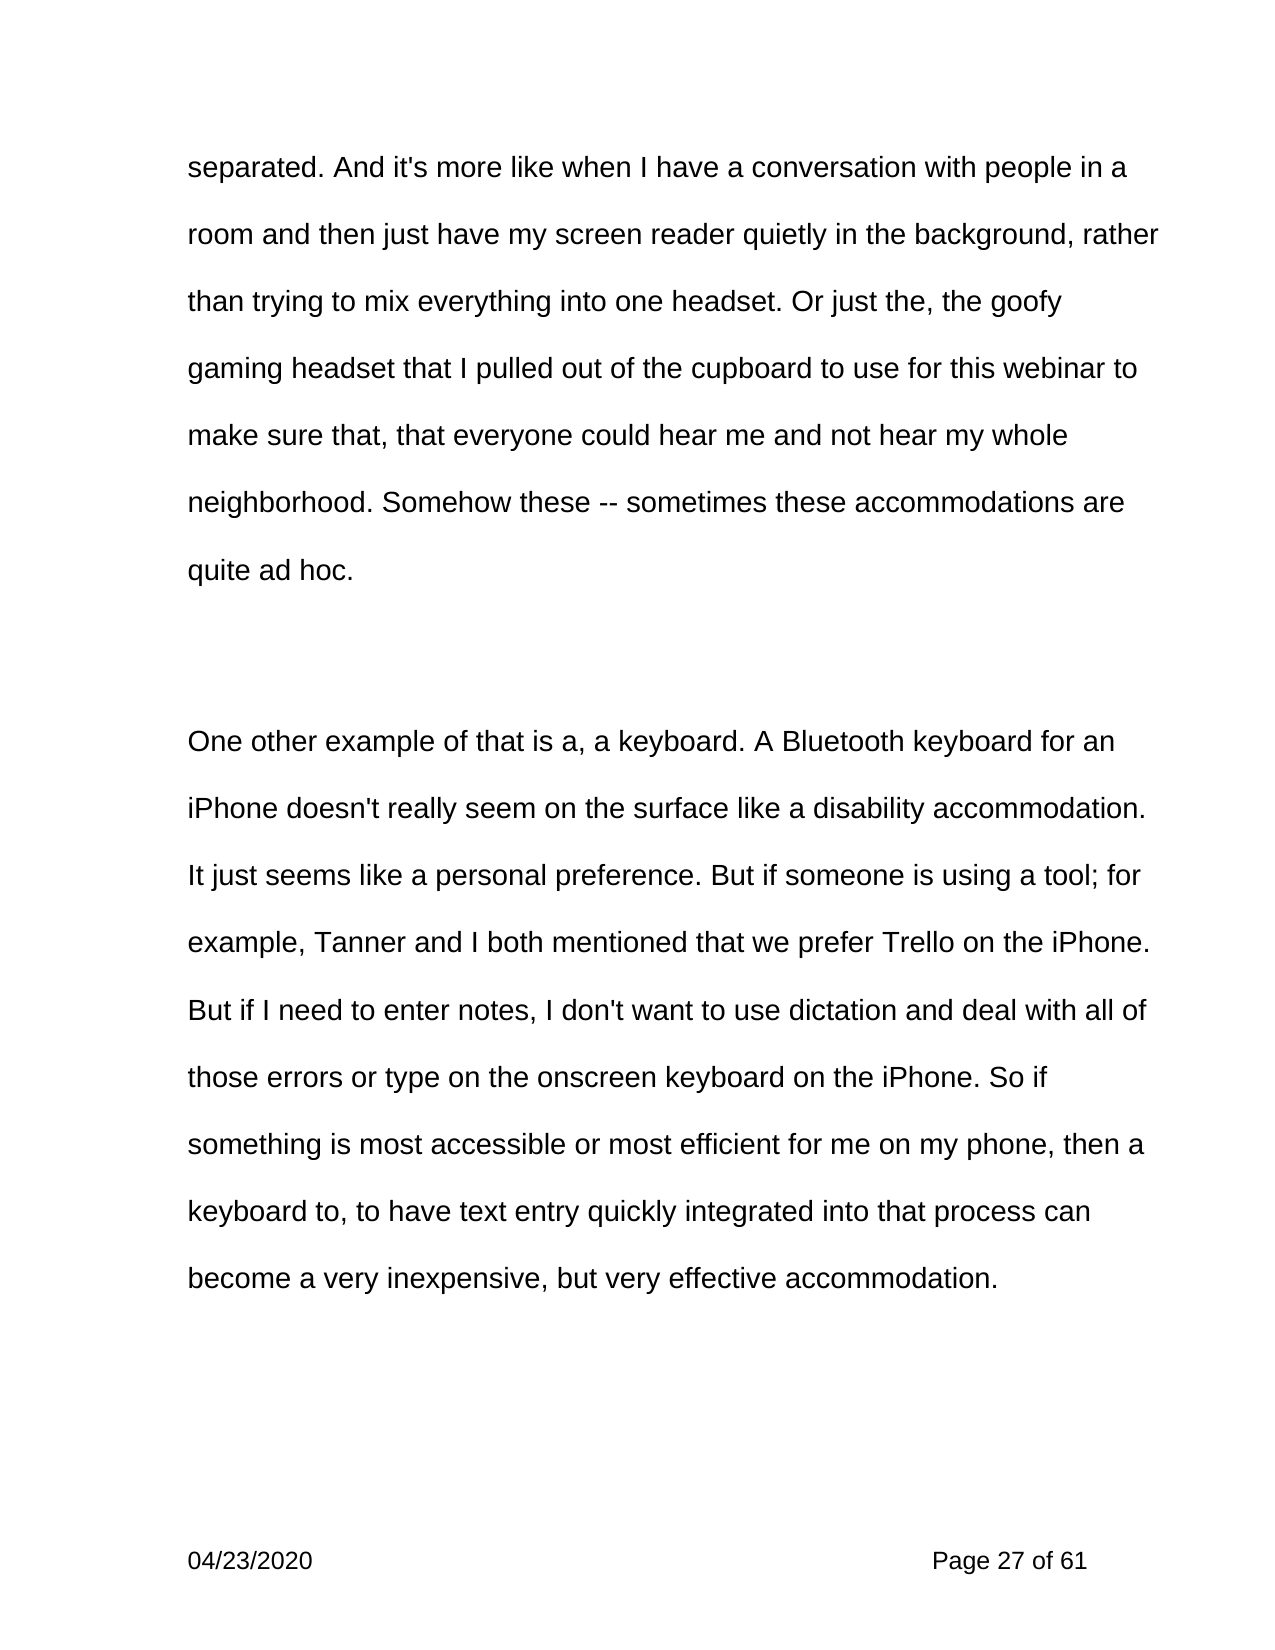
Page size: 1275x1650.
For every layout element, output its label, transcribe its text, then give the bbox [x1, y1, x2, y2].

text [187, 150, 1163, 586]
text One other example of that is a, a keyboard. A Bluetooth keyboard for an iPhone doesn't really seem on the surface like a disability accommodation. It just seems like a personal preference. But if someone is using a tool; for example, Tanner and I both mentioned that we prefer Trello on the iPhone. But if I need to enter notes, I don't want to use dictation and deal with all of those errors or type on the onscreen keyboard on the iPhone. So if something is most accessible or most efficient for me on my phone, then a keyboard to, to have text entry quickly integrated into that process can become a very inexpensive, but very effective accommodation. [187, 724, 1163, 1294]
